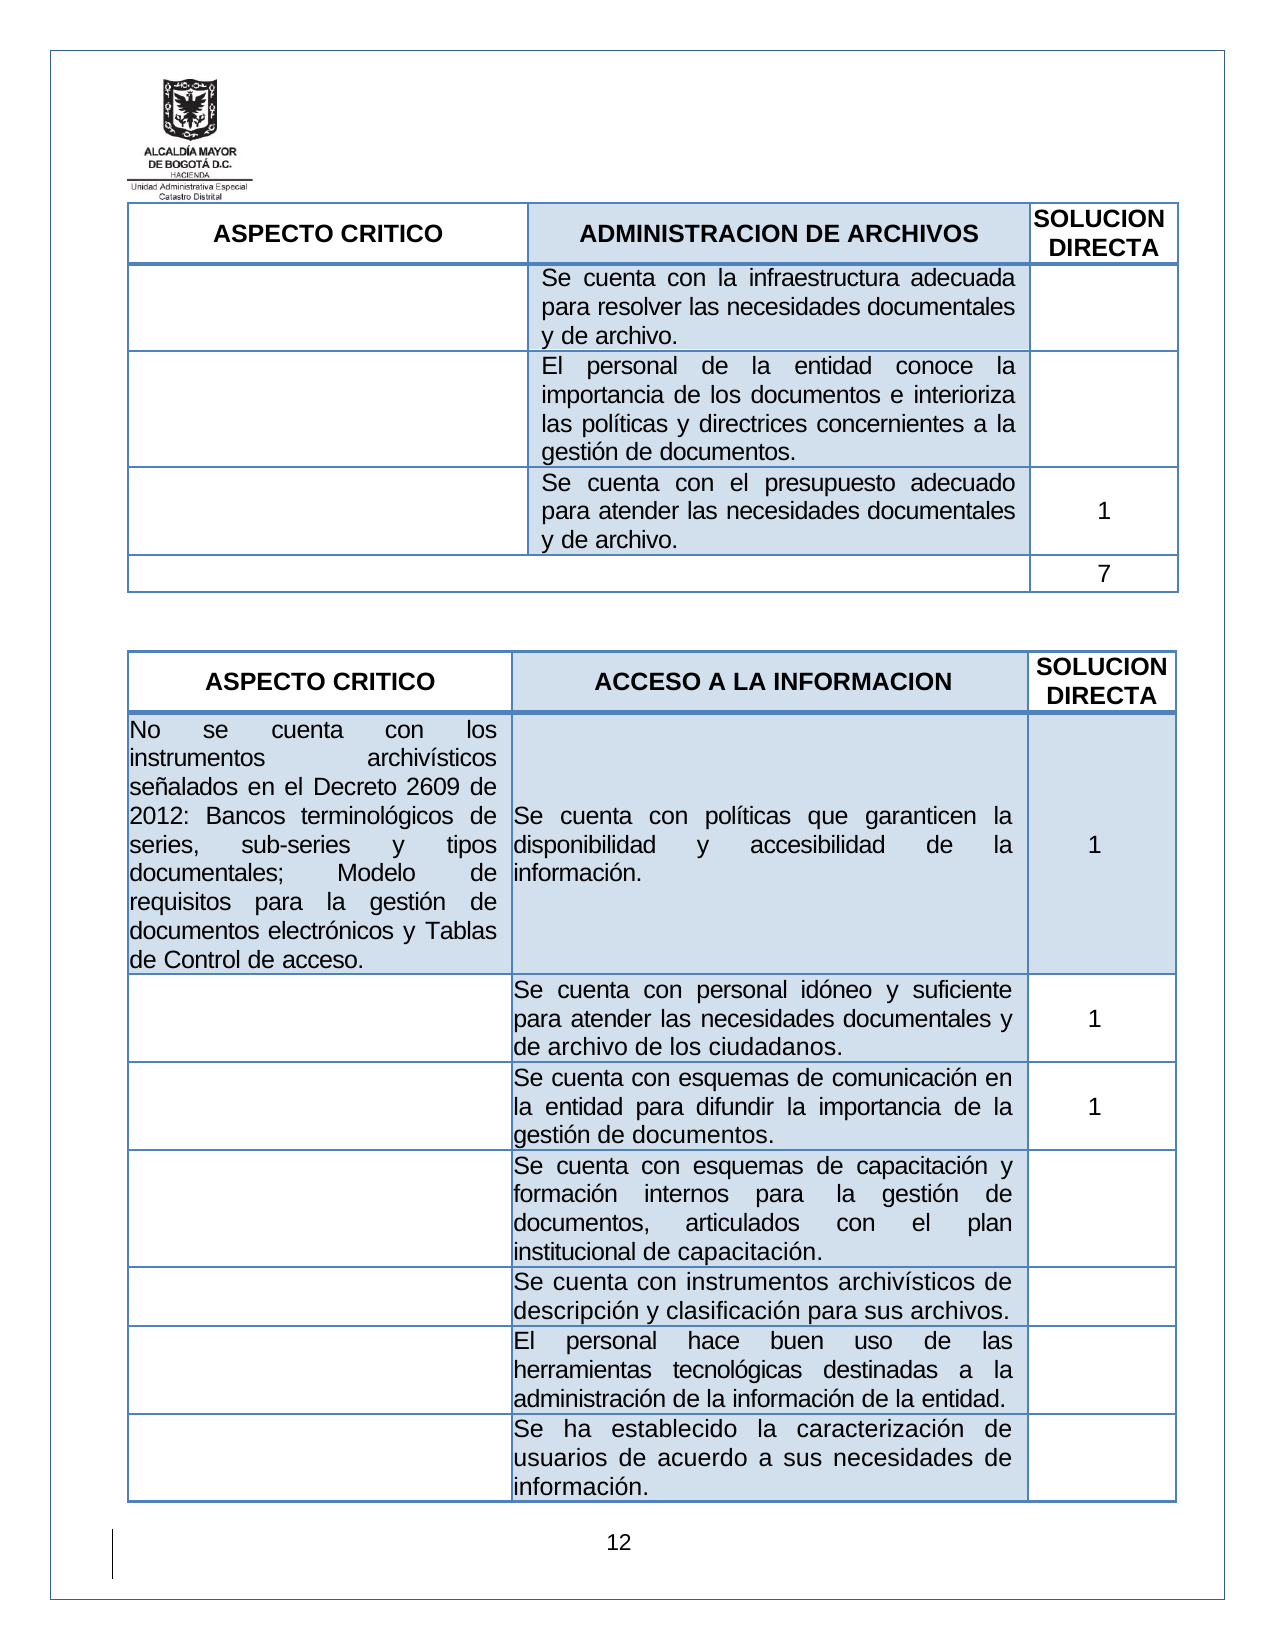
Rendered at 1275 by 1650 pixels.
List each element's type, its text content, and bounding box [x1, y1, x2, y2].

table_cell Se cuenta con el presupuesto adecuado para atender las necesidades documentales y de archivo. [529, 468, 1029, 554]
table_header SOLUCION DIRECTA [1029, 653, 1175, 710]
table_cell [129, 1063, 511, 1149]
table_cell [129, 1415, 511, 1500]
table_cell [1029, 1415, 1175, 1500]
table_cell 7 [1031, 556, 1177, 591]
table_cell Se cuenta con esquemas de comunicación en la entidad para difundir la importancia de la gestión de documentos. [513, 1063, 1027, 1149]
table_cell 1 [1029, 975, 1175, 1061]
table_cell El personal hace buen uso de las herramientas tecnológicas destinadas a la administración de la información de la entidad. [513, 1327, 1027, 1413]
table_header SOLUCION DIRECTA [1031, 204, 1177, 262]
table_cell [129, 352, 527, 466]
table_cell Se cuenta con instrumentos archivísticos de descripción y clasificación para sus archivos. [513, 1268, 1027, 1325]
table_cell [129, 975, 511, 1061]
table_cell Se ha establecido la caracterización de usuarios de acuerdo a sus necesidades de información. [513, 1415, 1027, 1500]
table_cell [129, 1327, 511, 1413]
table_cell 1 [1029, 1063, 1175, 1149]
table_header ASPECTO CRITICO [129, 653, 511, 710]
table_cell El personal de la entidad conoce la importancia de los documentos e interioriza las políticas y directrices concernientes a la gestión de documentos. [529, 352, 1029, 466]
table_cell Se cuenta con la infraestructura adecuada para resolver las necesidades documentales y de archivo. [529, 266, 1029, 349]
table_header ASPECTO CRITICO [129, 204, 527, 262]
table_cell [129, 556, 1029, 591]
table_cell No se cuenta con los instrumentos archivísticos señalados en el Decreto 2609 de 2012: Bancos terminológicos de series, sub-series y tipos documentales; Modelo de requisitos para la gestión de documentos electrónicos y Tablas de Control de acceso. [129, 715, 511, 973]
table_cell [129, 266, 527, 349]
table_cell [129, 1268, 511, 1325]
table_cell Se cuenta con políticas que garanticen la disponibilidad y accesibilidad de la información. [513, 715, 1027, 973]
table_cell Se cuenta con personal idóneo y suficiente para atender las necesidades documentales y de archivo de los ciudadanos. [513, 975, 1027, 1061]
picture [127, 79, 253, 202]
table_header ACCESO A LA INFORMACION [513, 653, 1027, 710]
table_cell [1029, 1151, 1175, 1266]
table_cell [129, 468, 527, 554]
table_cell 1 [1029, 715, 1175, 973]
table_header ADMINISTRACION DE ARCHIVOS [529, 204, 1029, 262]
table_cell [1029, 1268, 1175, 1325]
table_cell Se cuenta con esquemas de capacitación y formación internos para la gestión de documentos, articulados con el plan institucional de capacitación. [513, 1151, 1027, 1266]
table_cell [1031, 352, 1177, 466]
table_cell [1031, 266, 1177, 349]
table_cell 1 [1031, 468, 1177, 554]
table_cell [1029, 1327, 1175, 1413]
table_cell [129, 1151, 511, 1266]
